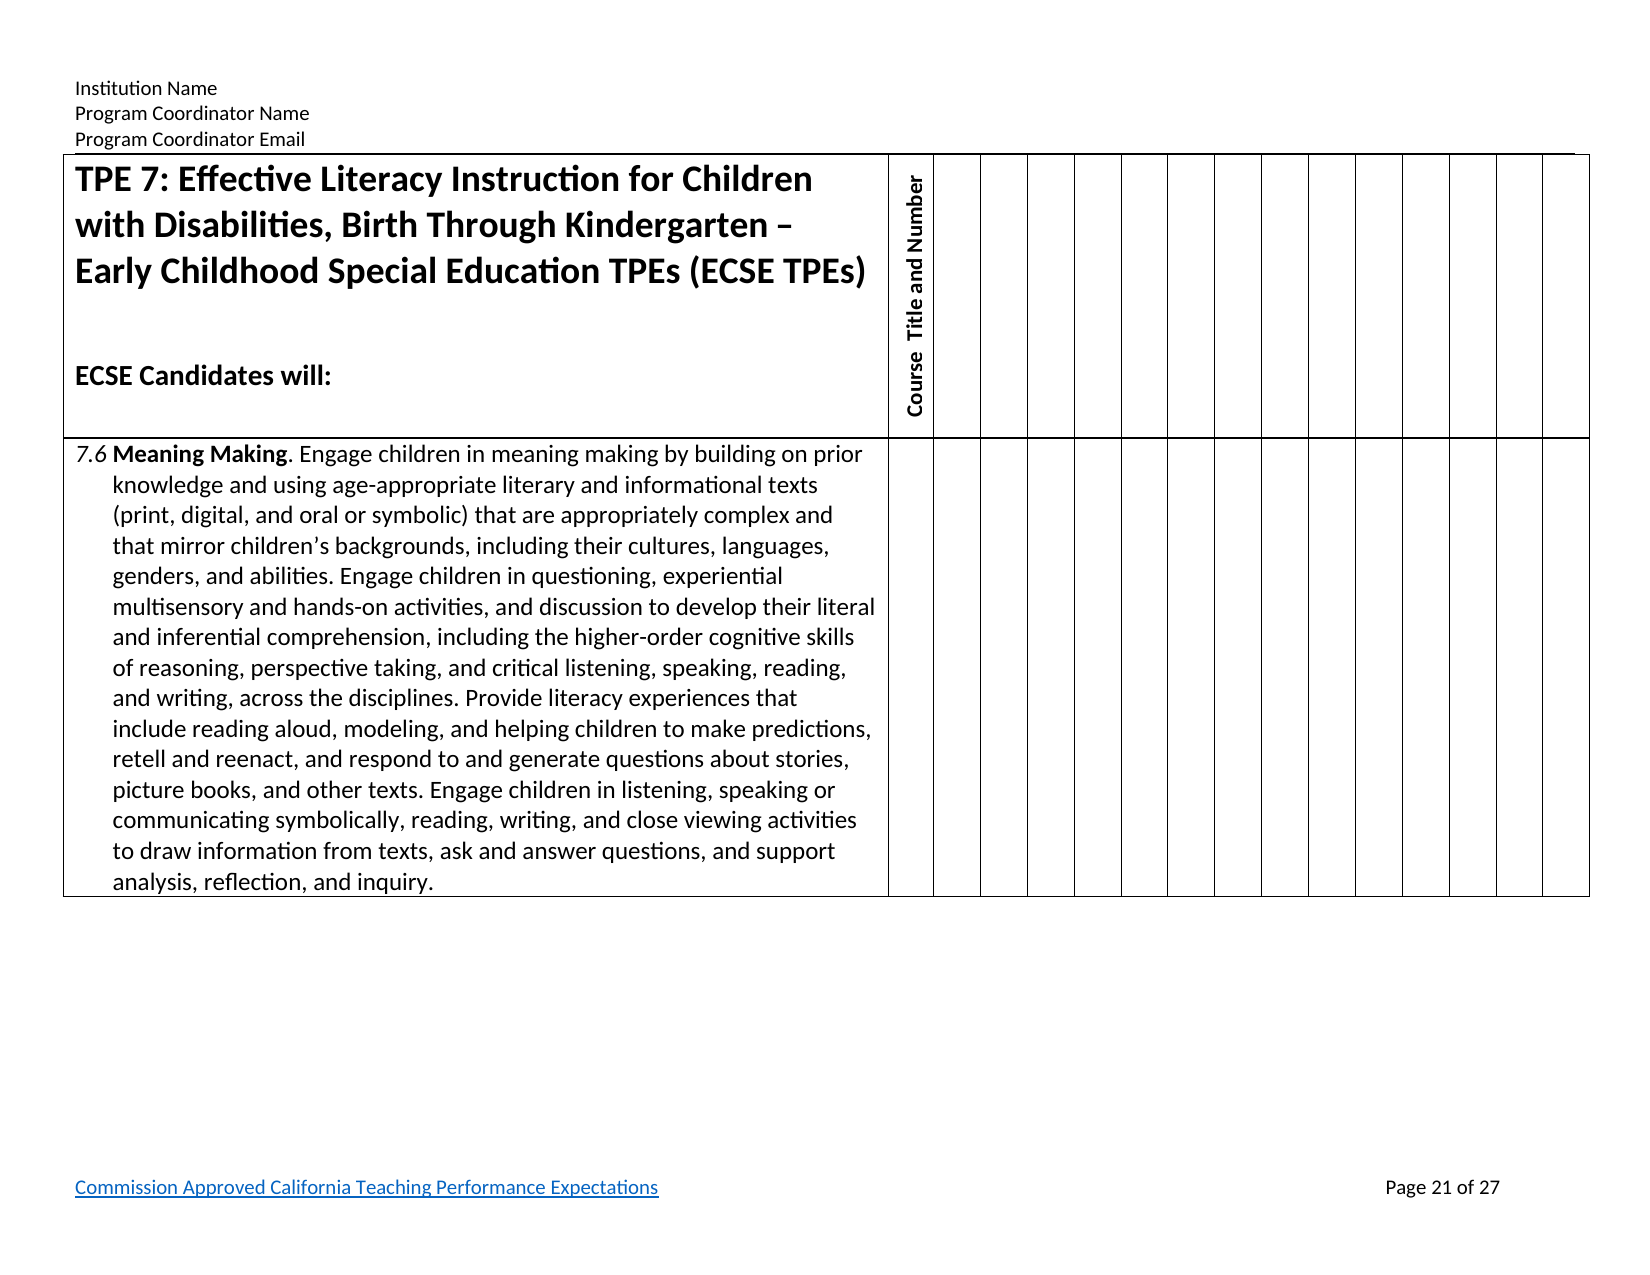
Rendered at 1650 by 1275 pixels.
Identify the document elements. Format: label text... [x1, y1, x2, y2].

table_header [1497, 155, 1542, 437]
table_header Course Title and Number [889, 155, 933, 437]
table_cell [981, 439, 1027, 896]
table_cell [1497, 439, 1542, 896]
table_cell [1543, 439, 1589, 896]
table_cell [1450, 439, 1496, 896]
table_cell [1309, 439, 1355, 896]
table_cell [1028, 439, 1074, 896]
table_cell [934, 439, 980, 896]
table_cell [1262, 439, 1308, 896]
table_cell [1075, 439, 1121, 896]
table_cell [1215, 439, 1261, 896]
table_header [1215, 155, 1261, 437]
table_header [981, 155, 1027, 437]
table_header [1356, 155, 1402, 437]
table_cell 7.6 Meaning Making. Engage children in meaning making by building on prior knowledge and using age-appropriate literary and informational texts (print, digital, and oral or symbolic) that are appropriately complex and that mirror children’s backgrounds, including their cultures, languages, genders, and abilities. Engage children in questioning, experiential multisensory and hands-on activities, and discussion to develop their literal and inferential comprehension, including the higher-order cognitive skills of reasoning, perspective taking, and critical listening, speaking, reading, and writing, across the disciplines. Provide literacy experiences that include reading aloud, modeling, and helping children to make predictions, retell and reenact, and respond to and generate questions about stories, picture books, and other texts. Engage children in listening, speaking or communicating symbolically, reading, writing, and close viewing activities to draw information from texts, ask and answer questions, and support analysis, reflection, and inquiry. [64, 439, 888, 896]
table_header [1075, 155, 1121, 437]
table_cell [1122, 439, 1167, 896]
table_header [1168, 155, 1214, 437]
table_header [1403, 155, 1449, 437]
table_cell [1356, 439, 1402, 896]
table_header [1543, 155, 1589, 437]
table_header [1028, 155, 1074, 437]
table_header [1450, 155, 1496, 437]
table_header [1122, 155, 1167, 437]
table_cell [1168, 439, 1214, 896]
table_header [934, 155, 980, 437]
table_header TPE 7: Effective Literacy Instruction for Children with Disabilities, Birth Through Kindergarten ̶ Early Childhood Special Education TPEs (ECSE TPEs) ECSE Candidates will: [64, 155, 888, 437]
table_cell [1403, 439, 1449, 896]
table_header [1262, 155, 1308, 437]
table_cell [889, 439, 933, 896]
table_header [1309, 155, 1355, 437]
